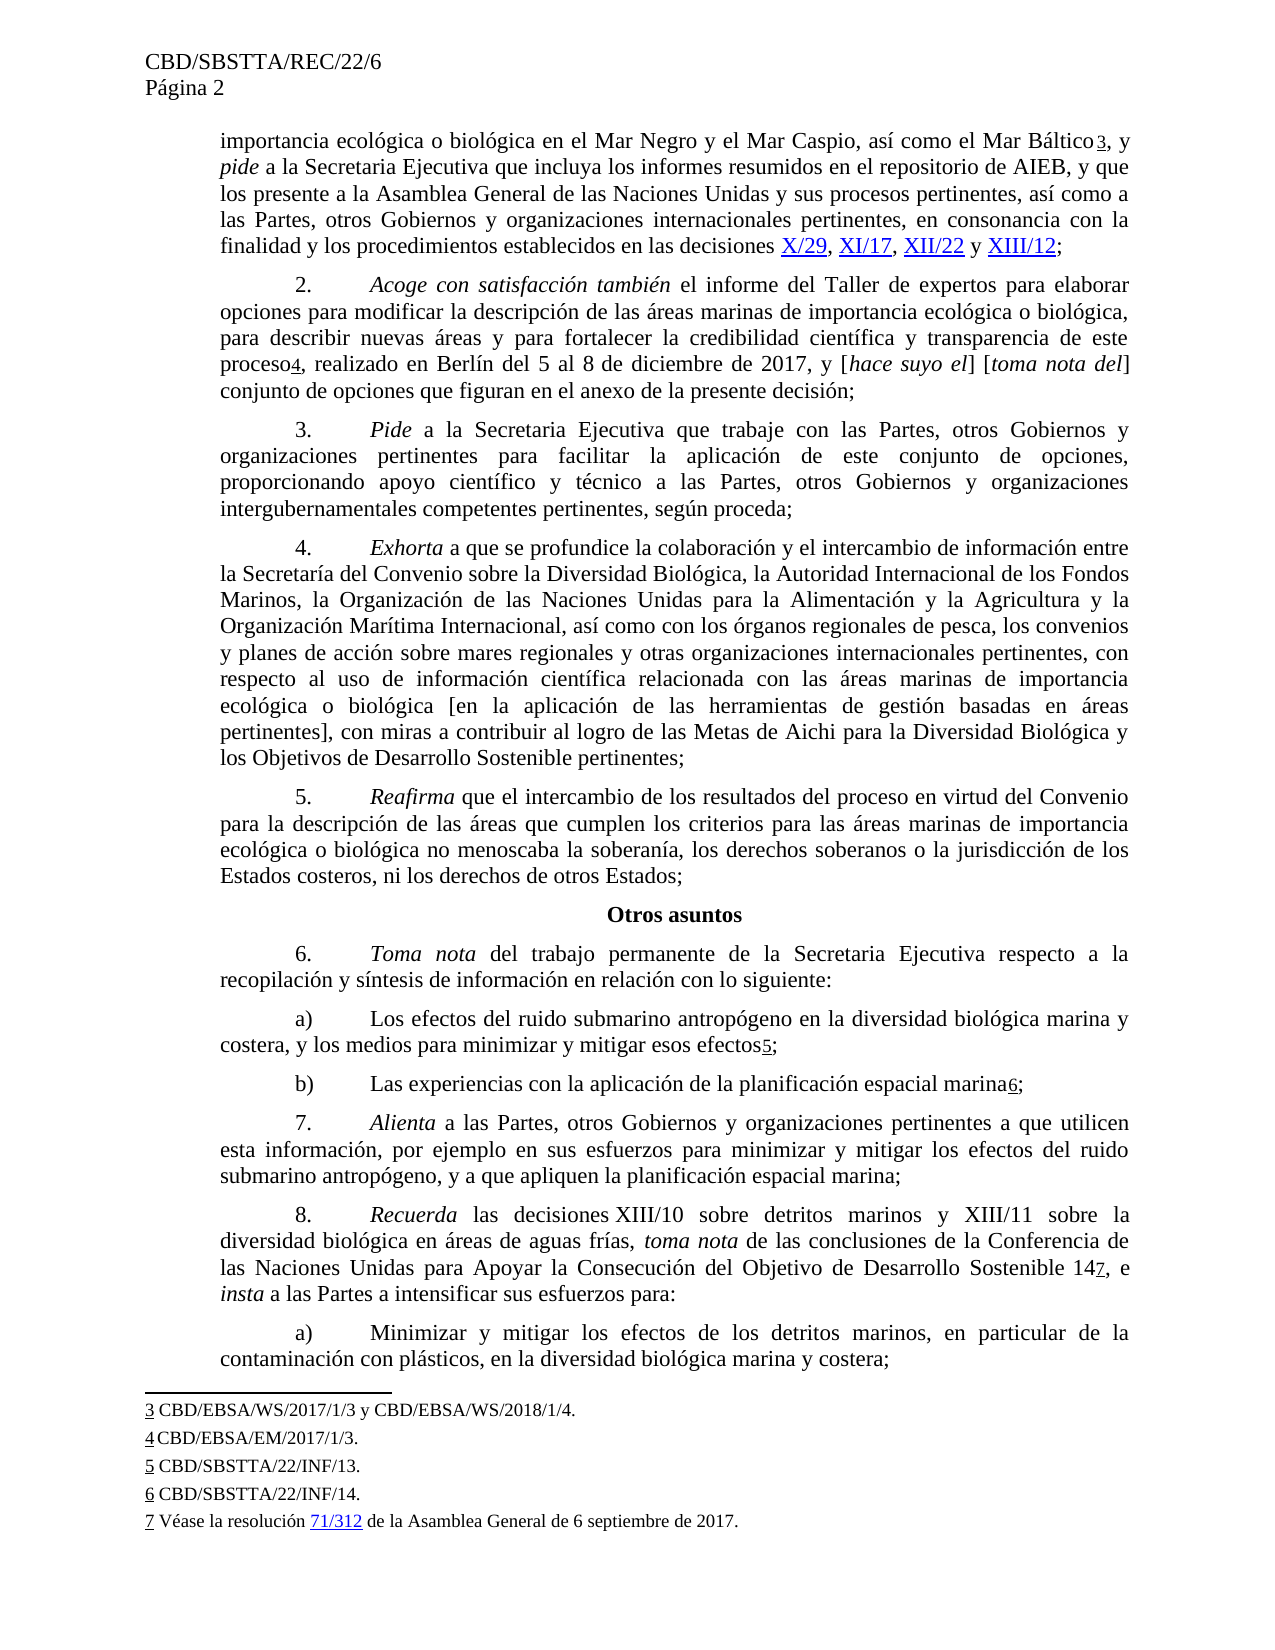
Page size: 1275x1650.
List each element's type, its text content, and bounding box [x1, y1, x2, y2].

subtitle Otros asuntos [218, 901, 1130, 927]
text 5. Reafirma que el intercambio de los resultados del proceso en virtud del Convenio para la descripción de las áreas que cumplen los criterios para las áreas marinas de importancia ecológica o biológica no menoscaba la soberanía, los derechos soberanos o la jurisdicción de los Estados costeros, ni los derechos de otros Estados; [220, 783, 1130, 889]
text a) Los efectos del ruido submarino antropógeno en la diversidad biológica marina y costera, y los medios para minimizar y mitigar esos efectos; [220, 1005, 1130, 1058]
text 3. Pide a la Secretaria Ejecutiva que trabaje con las Partes, otros Gobiernos y organizaciones pertinentes para facilitar la aplicación de este conjunto de opciones, proporcionando apoyo científico y técnico a las Partes, otros Gobiernos y organizaciones intergubernamentales competentes pertinentes, según proceda; [220, 416, 1130, 521]
text 4. Exhorta a que se profundice la colaboración y el intercambio de información entre la Secretaría del Convenio sobre la Diversidad Biológica, la Autoridad Internacional de los Fondos Marinos, la Organización de las Naciones Unidas para la Alimentación y la Agricultura y la Organización Marítima Internacional, así como con los órganos regionales de pesca, los convenios y planes de acción sobre mares regionales y otras organizaciones internacionales pertinentes, con respecto al uso de información científica relacionada con las áreas marinas de importancia ecológica o biológica [en la aplicación de las herramientas de gestión basadas en áreas pertinentes], con miras a contribuir al logro de las Metas de Aichi para la Diversidad Biológica y los Objetivos de Desarrollo Sostenible pertinentes; [220, 533, 1130, 771]
text 7. Alienta a las Partes, otros Gobiernos y organizaciones pertinentes a que utilicen esta información, por ejemplo en sus esfuerzos para minimizar y mitigar los efectos del ruido submarino antropógeno, y a que apliquen la planificación espacial marina; [220, 1109, 1130, 1188]
text a) Minimizar y mitigar los efectos de los detritos marinos, en particular de la contaminación con plásticos, en la diversidad biológica marina y costera; [220, 1319, 1130, 1371]
text 8. Recuerda las decisiones XIII/10 sobre detritos marinos y XIII/11 sobre la diversidad biológica en áreas de aguas frías, toma nota de las conclusiones de la Conferencia de las Naciones Unidas para Apoyar la Consecución del Objetivo de Desarrollo Sostenible 14, e insta a las Partes a intensificar sus esfuerzos para: [220, 1201, 1130, 1306]
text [220, 127, 1130, 259]
text 2. Acoge con satisfacción también el informe del Taller de expertos para elaborar opciones para modificar la descripción de las áreas marinas de importancia ecológica o biológica, para describir nuevas áreas y para fortalecer la credibilidad científica y transparencia de este proceso, realizado en Berlín del 5 al 8 de diciembre de 2017, y [hace suyo el] [toma nota del] conjunto de opciones que figuran en el anexo de la presente decisión; [220, 271, 1130, 403]
text 6. Toma nota del trabajo permanente de la Secretaria Ejecutiva respecto a la recopilación y síntesis de información en relación con lo siguiente: [220, 940, 1130, 993]
text b) Las experiencias con la aplicación de la planificación espacial marina; [220, 1070, 1130, 1097]
